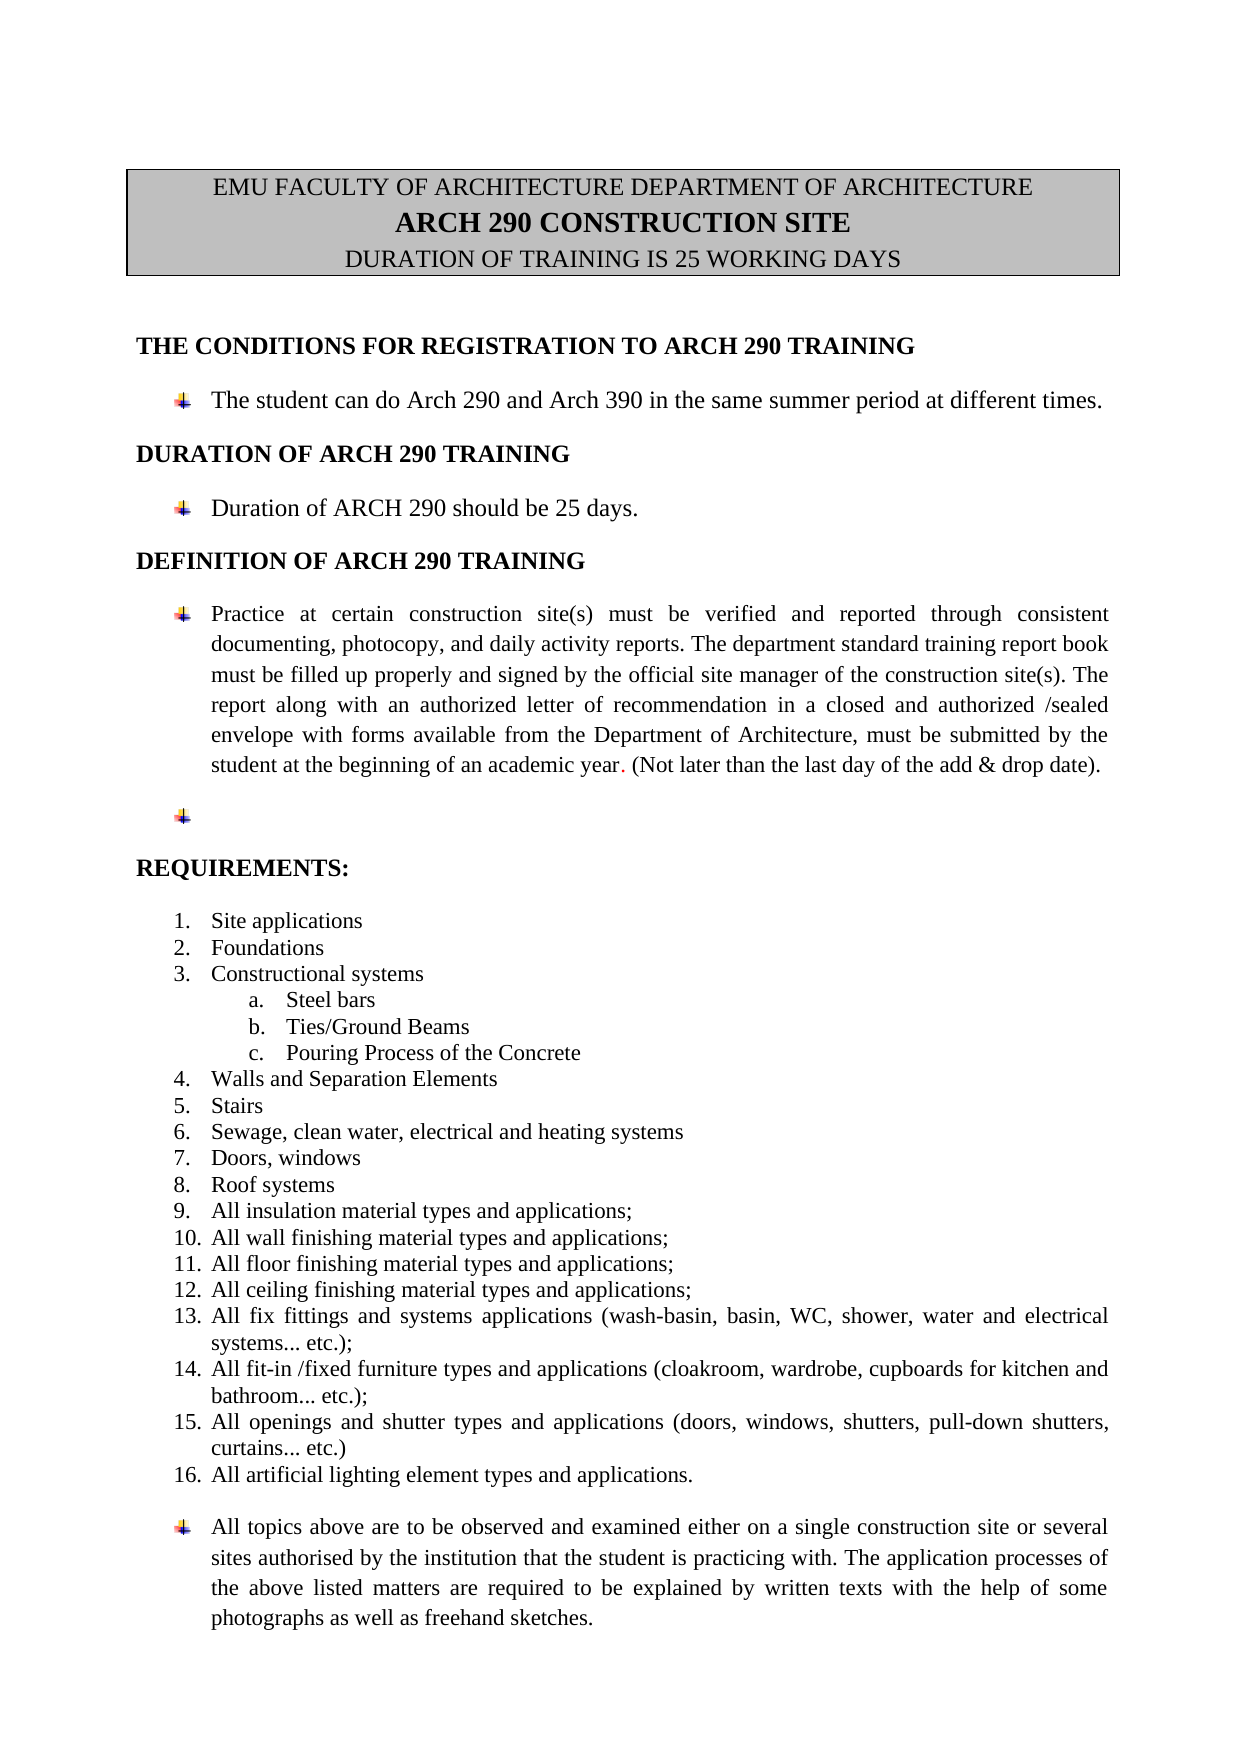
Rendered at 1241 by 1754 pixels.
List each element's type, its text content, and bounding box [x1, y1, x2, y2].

text DURATION OF TRAINING IS 25 WORKING DAYS [128, 241, 1119, 275]
picture [174, 499, 191, 516]
list Stairs [173, 1092, 1110, 1118]
text DEFINITION OF ARCH 290 TRAINING [136, 546, 1110, 575]
list All openings and shutter types and applications (doors, windows, shutters, pull-down shutters, curtains... etc.) [173, 1408, 1110, 1461]
list All fit-in /fixed furniture types and applications (cloakroom, wardrobe, cupboards for kitchen and bathroom... etc.); [173, 1355, 1110, 1408]
list Sewage, clean water, electrical and heating systems [173, 1118, 1110, 1144]
list Site applications [173, 907, 1110, 934]
list All floor finishing material types and applications; [173, 1250, 1110, 1276]
picture [174, 1518, 191, 1535]
picture [174, 807, 191, 824]
list Roof systems [173, 1171, 1110, 1197]
list Practice at certain construction site(s) must be verified and reported through consistent documenting, photocopy, and daily activity reports. The department standard training report book must be filled up properly and signed by the official site manager of the construction site(s). The report along with an authorized letter of recommendation in a closed and authorized /sealed envelope with forms available from the Department of Architecture, must be submitted by the student at the beginning of an academic year. (Not later than the last day of the add & drop date). [173, 600, 1110, 778]
text REQUIREMENTS: [136, 853, 1110, 882]
list Doors, windows [173, 1144, 1110, 1171]
list Steel bars [248, 986, 1110, 1013]
list Walls and Separation Elements [173, 1065, 1110, 1092]
text THE CONDITIONS FOR REGISTRATION TO ARCH 290 TRAINING [136, 331, 1110, 360]
list All wall finishing material types and applications; [173, 1223, 1110, 1250]
text EMU FACULTY OF ARCHITECTURE DEPARTMENT OF ARCHITECTURE [128, 170, 1119, 201]
list All artificial lighting element types and applications. [173, 1461, 1110, 1487]
picture [174, 391, 191, 409]
list All fix fittings and systems applications (wash-basin, basin, WC, shower, water and electrical systems... etc.); [173, 1303, 1110, 1355]
list All ceiling finishing material types and applications; [173, 1276, 1110, 1303]
picture [174, 605, 191, 622]
list The student can do Arch 290 and Arch 390 in the same summer period at different times. [173, 385, 1110, 414]
text ARCH 290 CONSTRUCTION SITE [128, 202, 1119, 239]
list Pouring Process of the Concrete [248, 1039, 1110, 1065]
list All insulation material types and applications; [173, 1197, 1110, 1223]
list All topics above are to be observed and examined either on a single construction site or several sites authorised by the institution that the student is practicing with. The application processes of the above listed matters are required to be explained by written texts with the help of some photographs as well as freehand sketches. [173, 1513, 1110, 1630]
list Foundations [173, 934, 1110, 960]
list Constructional systems [173, 960, 1110, 986]
list Ties/Ground Beams [248, 1013, 1110, 1039]
list Duration of ARCH 290 should be 25 days. [173, 493, 1110, 521]
text DURATION OF ARCH 290 TRAINING [136, 439, 1110, 467]
